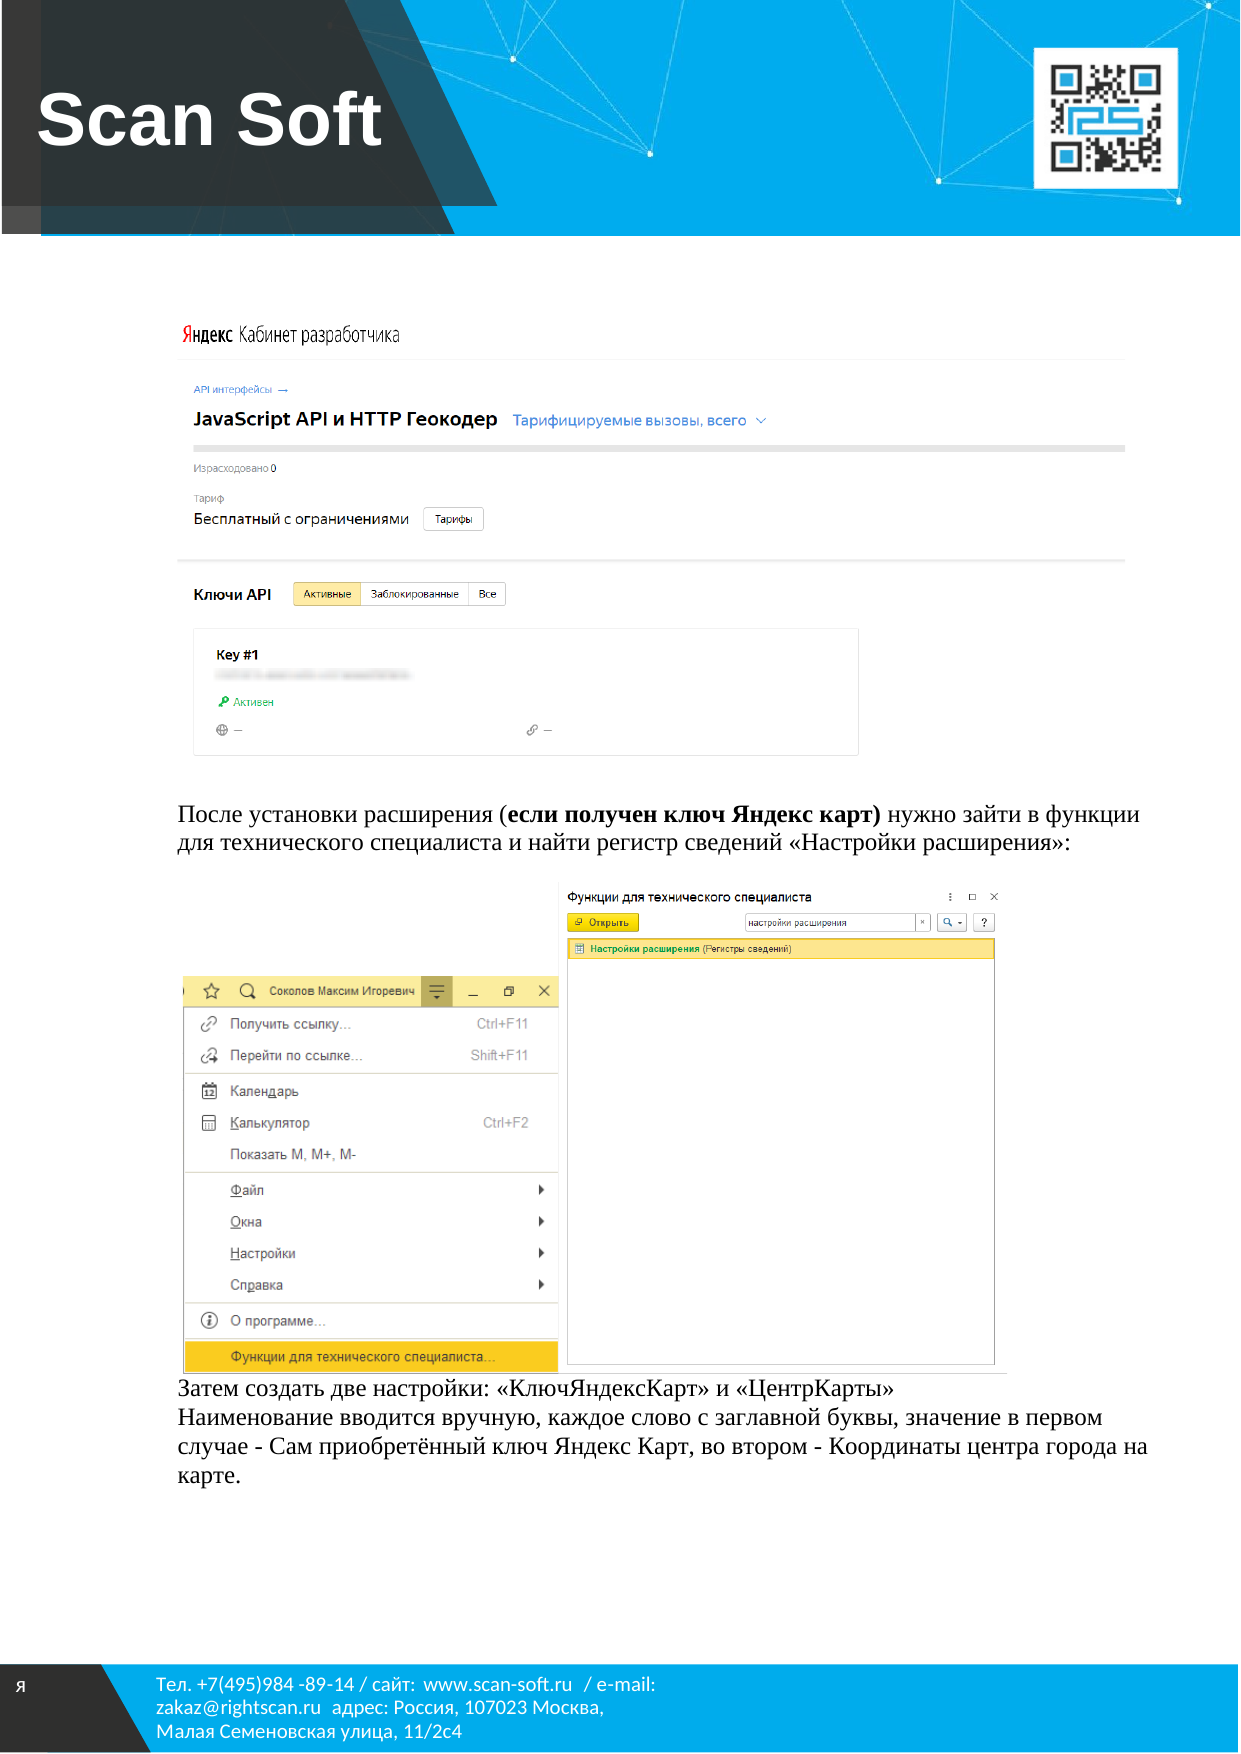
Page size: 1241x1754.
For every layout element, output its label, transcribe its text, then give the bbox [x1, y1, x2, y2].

picture [182, 882, 1008, 1374]
picture [1033, 46, 1180, 190]
picture [510, 46, 517, 63]
picture [935, 171, 942, 184]
text Затем создать две настройки: «КлючЯндексКарт» и «ЦентрКарты» [177, 1373, 1152, 1402]
text После установки расширения (если получен ключ Яндекс карт) нужно зайти в функции для технического специалиста и найти регистр сведений «Настройки расширения»: [177, 799, 1152, 856]
picture [1175, 196, 1181, 205]
picture [1202, 0, 1213, 10]
picture [177, 315, 1126, 770]
text Наименование вводится вручную, каждое слово с заглавной буквы, значение в первом случае - Сам приобретённый ключ Яндекс Карт, во втором - Координаты центра города на карте. [177, 1402, 1152, 1488]
picture [640, 146, 653, 157]
